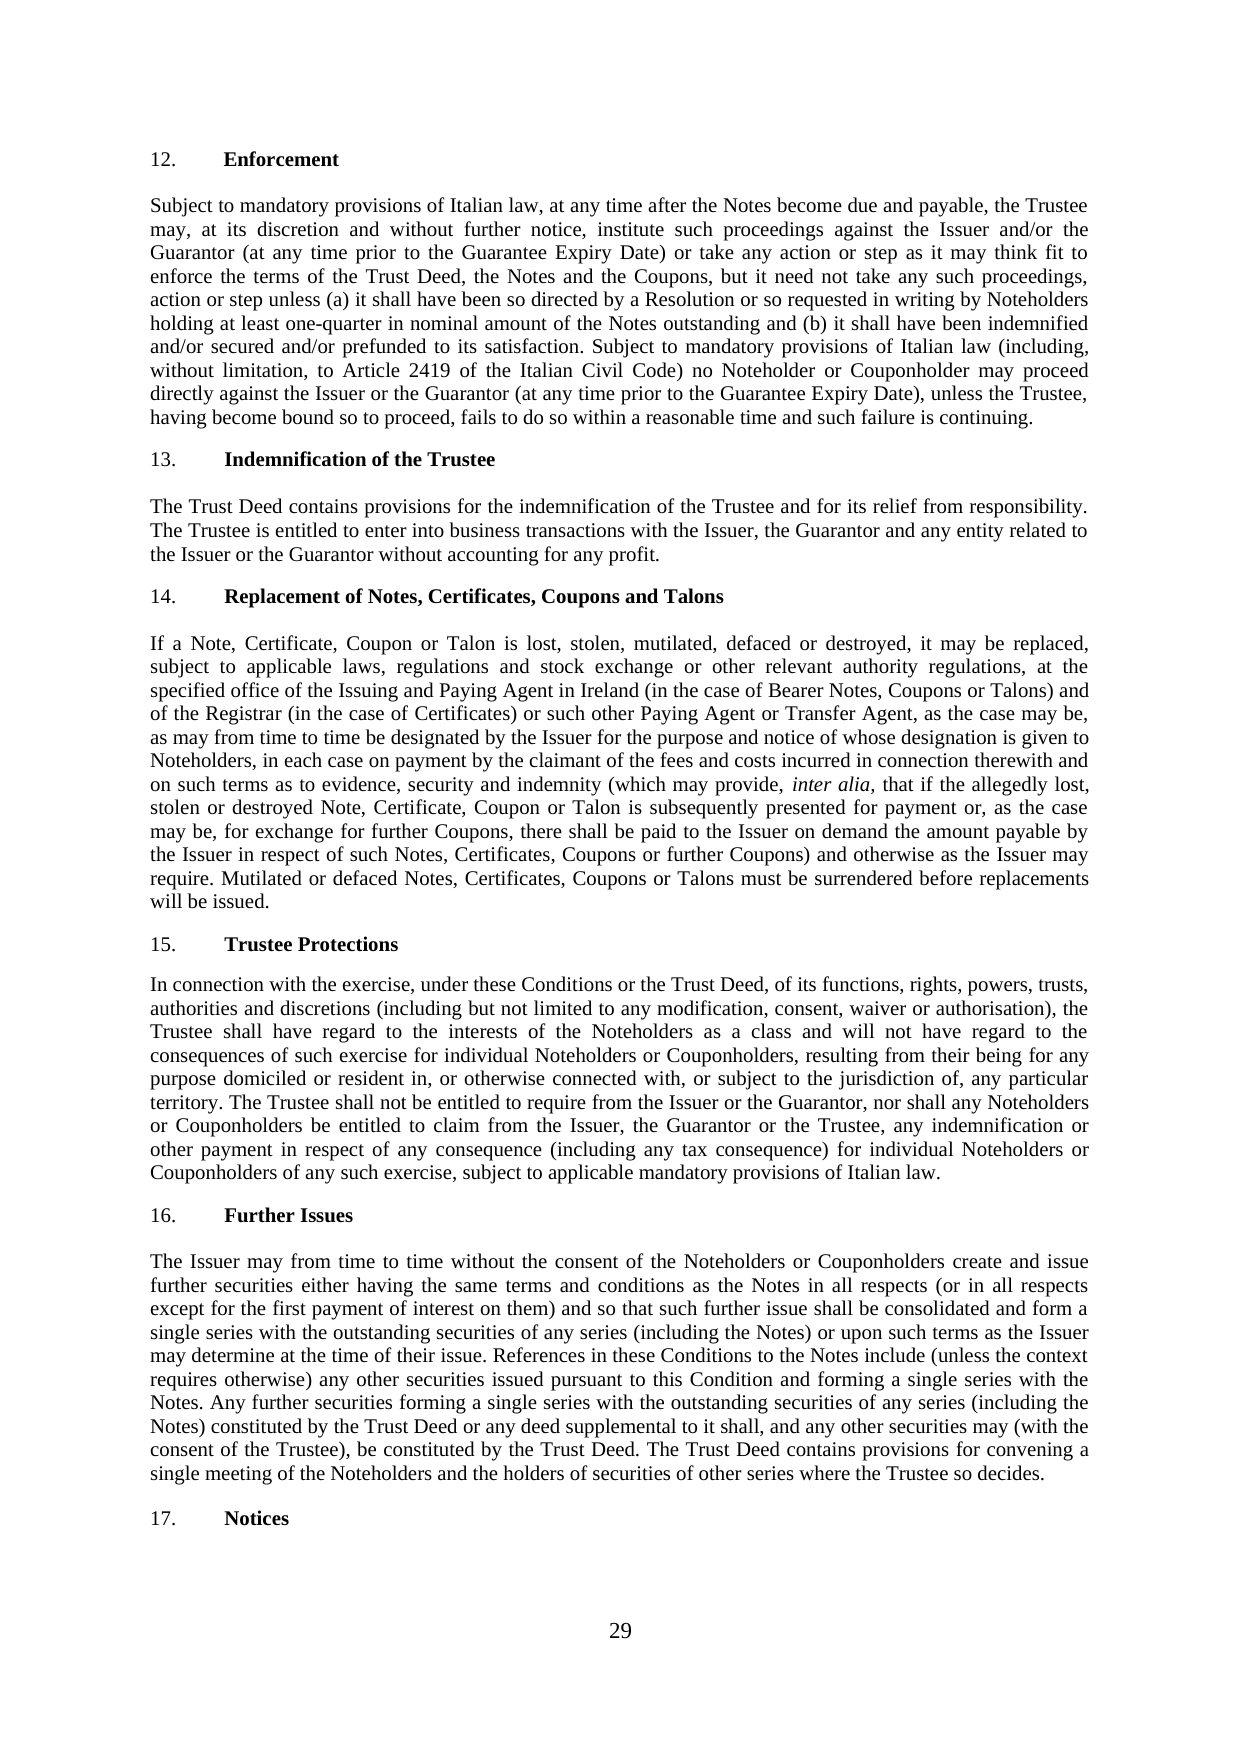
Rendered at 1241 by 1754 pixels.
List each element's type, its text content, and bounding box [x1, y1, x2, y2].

subtitle Further Issues [150, 1206, 1090, 1226]
text If a Note, Certificate, Coupon or Talon is lost, stolen, mutilated, defaced or destroyed, it may be replaced, subject to applicable laws, regulations and stock exchange or other relevant authority regulations, at the specified office of the Issuing and Paying Agent in Ireland (in the case of Bearer Notes, Coupons or Talons) and of the Registrar (in the case of Certificates) or such other Paying Agent or Transfer Agent, as the case may be, as may from time to time be designated by the Issuer for the purpose and notice of whose designation is given to Noteholders, in each case on payment by the claimant of the fees and costs incurred in connection therewith and on such terms as to evidence, security and indemnity (which may provide, inter alia, that if the allegedly lost, stolen or destroyed Note, Certificate, Coupon or Talon is subsequently presented for payment or, as the case may be, for exchange for further Coupons, there shall be paid to the Issuer on demand the amount payable by the Issuer in respect of such Notes, Certificates, Coupons or further Coupons) and otherwise as the Issuer may require. Mutilated or defaced Notes, Certificates, Coupons or Talons must be surrendered before replacements will be issued. [150, 631, 1090, 914]
subtitle Indemnification of the Trustee [150, 450, 1090, 471]
text In connection with the exercise, under these Conditions or the Trust Deed, of its functions, rights, powers, trusts, authorities and discretions (including but not limited to any modification, consent, waiver or authorisation), the Trustee shall have regard to the interests of the Noteholders as a class and will not have regard to the consequences of such exercise for individual Noteholders or Couponholders, resulting from their being for any purpose domiciled or resident in, or otherwise connected with, or subject to the jurisdiction of, any particular territory. The Trustee shall not be entitled to require from the Issuer or the Guarantor, nor shall any Noteholders or Couponholders be entitled to claim from the Issuer, the Guarantor or the Trustee, any indemnification or other payment in respect of any consequence (including any tax consequence) for individual Noteholders or Couponholders of any such exercise, subject to applicable mandatory provisions of Italian law. [150, 973, 1090, 1184]
subtitle Notices [150, 1509, 1090, 1529]
text The Trust Deed contains provisions for the indemnification of the Trustee and for its relief from responsibility. The Trustee is entitled to enter into business transactions with the Issuer, the Guarantor and any entity related to the Issuer or the Guarantor without accounting for any profit. [150, 494, 1090, 566]
list Enforcement [150, 150, 1090, 171]
subtitle Trustee Protections [150, 934, 1090, 955]
text The Issuer may from time to time without the consent of the Noteholders or Couponholders create and issue further securities either having the same terms and conditions as the Notes in all respects (or in all respects except for the first payment of interest on them) and so that such further issue shall be consolidated and form a single series with the outstanding securities of any series (including the Notes) or upon such terms as the Issuer may determine at the time of their issue. References in these Conditions to the Notes include (unless the context requires otherwise) any other securities issued pursuant to this Condition and forming a single series with the Notes. Any further securities forming a single series with the outstanding securities of any series (including the Notes) constituted by the Trust Deed or any deed supplemental to it shall, and any other securities may (with the consent of the Trustee), be constituted by the Trust Deed. The Trust Deed contains provisions for convening a single meeting of the Noteholders and the holders of securities of other series where the Trustee so decides. [150, 1250, 1090, 1485]
subtitle Replacement of Notes, Certificates, Coupons and Talons [150, 587, 1090, 608]
text Subject to mandatory provisions of Italian law, at any time after the Notes become due and payable, the Trustee may, at its discretion and without further notice, institute such proceedings against the Issuer and/or the Guarantor (at any time prior to the Guarantee Expiry Date) or take any action or step as it may think fit to enforce the terms of the Trust Deed, the Notes and the Coupons, but it need not take any such proceedings, action or step unless (a) it shall have been so directed by a Resolution or so requested in writing by Noteholders holding at least one-quarter in nominal amount of the Notes outstanding and (b) it shall have been indemnified and/or secured and/or prefunded to its satisfaction. Subject to mandatory provisions of Italian law (including, without limitation, to Article 2419 of the Italian Civil Code) no Noteholder or Couponholder may proceed directly against the Issuer or the Guarantor (at any time prior to the Guarantee Expiry Date), unless the Trustee, having become bound so to proceed, fails to do so within a reasonable time and such failure is continuing. [150, 194, 1090, 429]
